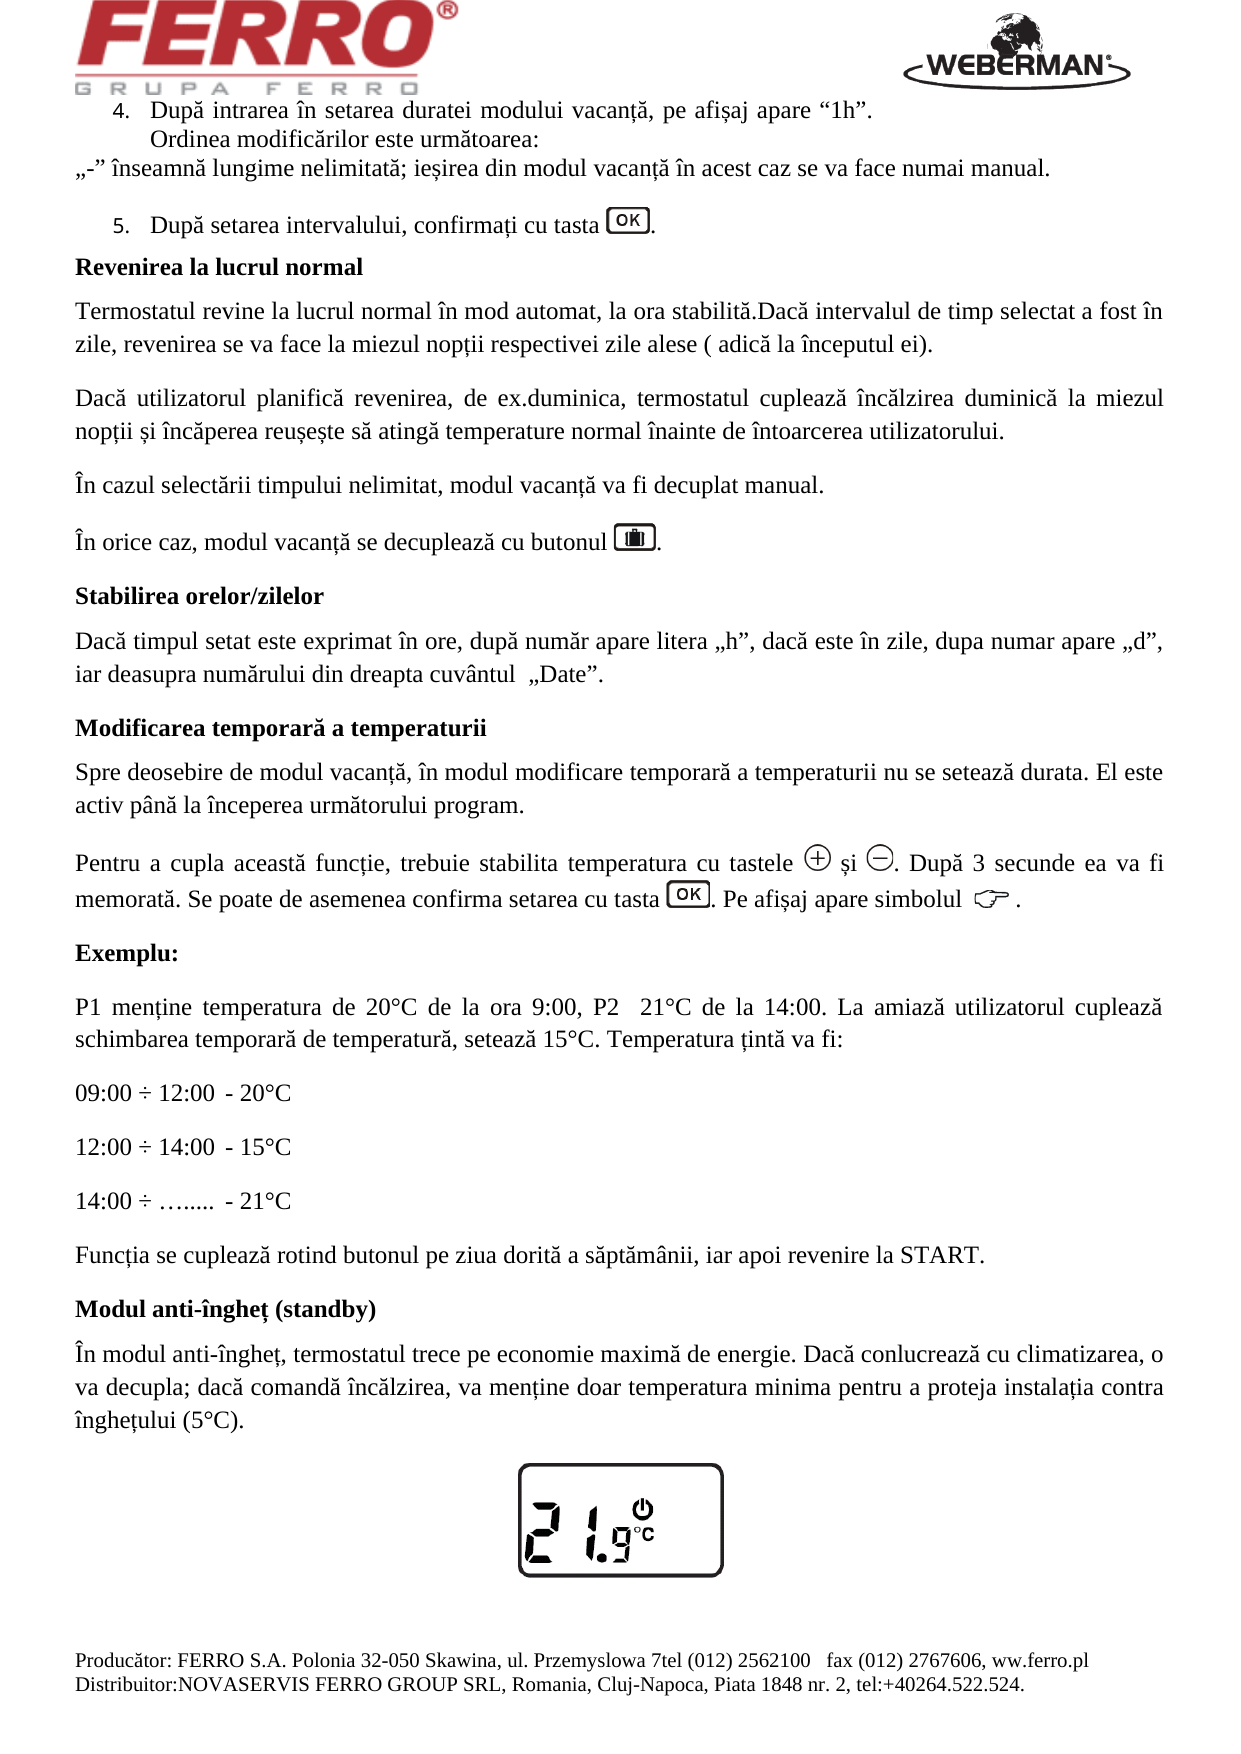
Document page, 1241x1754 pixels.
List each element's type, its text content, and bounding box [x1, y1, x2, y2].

text 14:00 ÷ …..... - 21°C [75, 1186, 1165, 1215]
picture [666, 880, 710, 908]
text Spre deosebire de modul vacanță, în modul modificare temporară a temperaturii nu se setează durata. El este activ până la începerea următorului program. [75, 757, 1165, 819]
text Funcția se cuplează rotind butonul pe ziua dorită a săptămânii, iar apoi revenire la START. [75, 1240, 1165, 1269]
picture [804, 844, 831, 871]
text Modul anti-îngheț (standby) [75, 1294, 1165, 1323]
text În modul anti-îngheț, termostatul trece pe economie maximă de energie. Dacă conlucrează cu climatizarea, o va decupla; dacă comandă încălzirea, va menține doar temperatura minima pentru a proteja instalația contra înghețului (5°C). [75, 1339, 1165, 1433]
picture [866, 844, 894, 871]
text Pentru a cupla această funcție, trebuie stabilita temperatura cu tastele și . După 3 secunde ea va fi memorată. Se poate de asemenea confirma setarea cu tasta . Pe afișaj apare simbolul . [75, 844, 1165, 913]
text Exemplu: [75, 938, 1165, 966]
text 09:00 ÷ 12:00 - 20°C [75, 1078, 1165, 1107]
picture [606, 207, 650, 234]
text Dacă utilizatorul planifică revenirea, de ex.duminica, termostatul cuplează încălzirea duminică la miezul nopții și încăperea reușește să atingă temperature normal înainte de întoarcerea utilizatorului. [75, 383, 1165, 445]
picture [613, 523, 656, 551]
list După intrarea în setarea duratei modului vacanță, pe afișaj apare “1h”. Ordinea modificărilor este următoarea: [112, 95, 1165, 153]
text 12:00 ÷ 14:00 - 15°C [75, 1132, 1165, 1161]
text În cazul selectării timpului nelimitat, modul vacanță va fi decuplat manual. [75, 470, 1165, 499]
text Revenirea la lucrul normal [75, 252, 1165, 280]
text Modificarea temporară a temperaturii [75, 713, 1165, 741]
text P1 menține temperatura de 20°C de la ora 9:00, P2 21°C de la 14:00. La amiază utilizatorul cuplează schimbarea temporară de temperatură, setează 15°C. Temperatura țintă va fi: [75, 992, 1165, 1053]
picture [75, 0, 501, 95]
text În orice caz, modul vacanță se decuplează cu butonul . [75, 524, 1165, 556]
text Dacă timpul setat este exprimat în ore, după număr apare litera „h”, dacă este în zile, dupa numar apare „d”, iar deasupra numărului din dreapta cuvântul „Date”. [75, 626, 1165, 688]
text Termostatul revine la lucrul normal în mod automat, la ora stabilită.Dacă intervalul de timp selectat a fost în zile, revenirea se va face la miezul nopții respectivei zile alese ( adică la începutul ei). [75, 296, 1165, 358]
picture [974, 890, 1009, 908]
text Stabilirea orelor/zilelor [75, 581, 1165, 610]
list După setarea intervalului, confirmați cu tasta . [112, 207, 1165, 240]
text „-” înseamnă lungime nelimitată; ieșirea din modul vacanță în acest caz se va face numai manual. [75, 153, 1165, 182]
picture [892, 0, 1152, 95]
